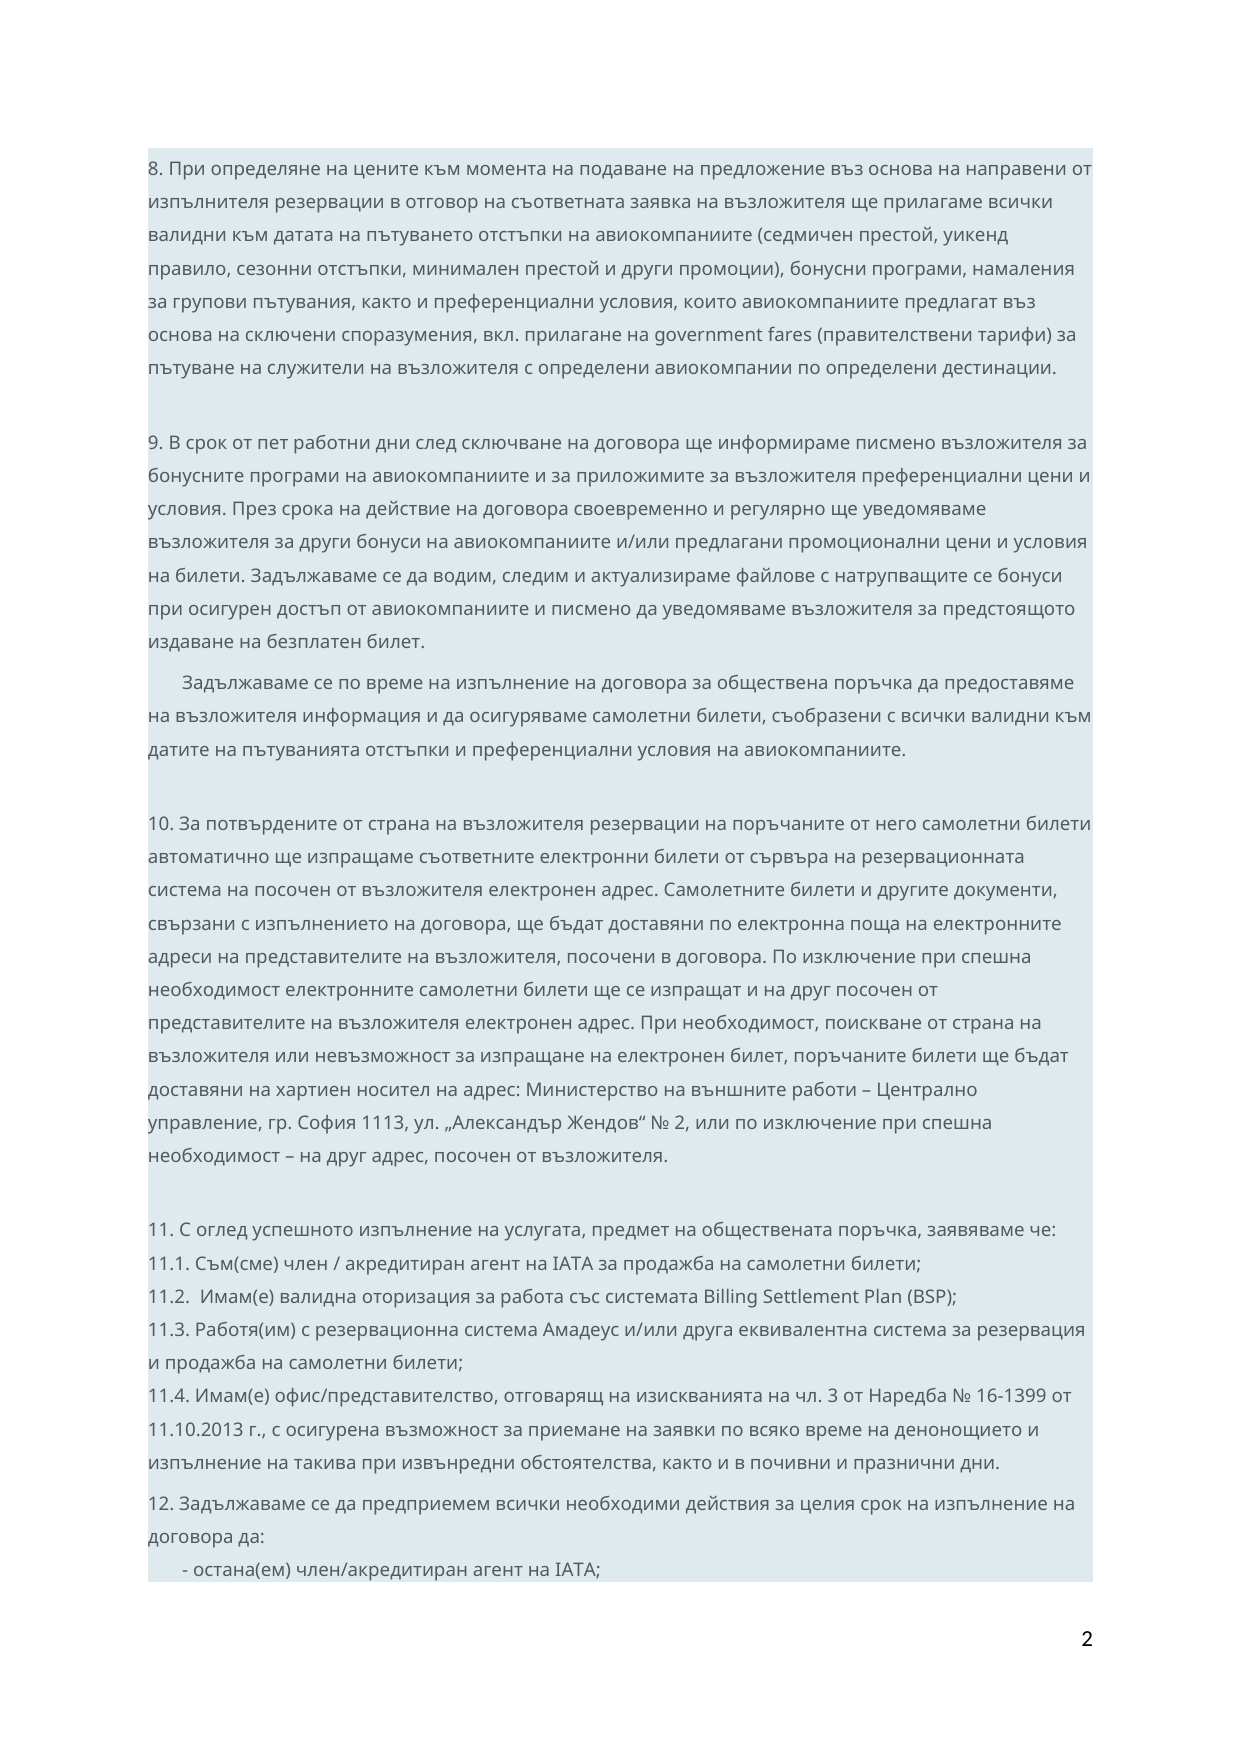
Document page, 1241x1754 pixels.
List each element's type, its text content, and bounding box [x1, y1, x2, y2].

text 11. С оглед успешното изпълнение на услугата, предмет на обществената поръчка, заявяваме че: 11.1. Съм(сме) член / акредитиран агент на IATA за продажба на самолетни билети; 11.2. Имам(е) валидна оторизация за работа със системата Billing Settlement Plan (BSP); 11.3. Работя(им) с резервационна система Амадеус и/или друга еквивалентна система за резервация и продажба на самолетни билети; 11.4. Имам(е) офис/представителство, отговарящ на изискванията на чл. 3 от Наредба № 16-1399 от 11.10.2013 г., с осигурена възможност за приемане на заявки по всяко време на денонощието и изпълнение на такива при извънредни обстоятелства, както и в почивни и празнични дни. [148, 1176, 1093, 1475]
text Задължаваме се по време на изпълнение на договора за обществена поръчка да предоставяме на възложителя информация и да осигуряваме самолетни билети, съобразени с всички валидни към датите на пътуванията отстъпки и преференциални условия на авиокомпаниите. [148, 662, 1093, 761]
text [148, 1483, 1093, 1582]
text 10. За потвърдените от страна на възложителя резервации на поръчаните от него самолетни билети автоматично ще изпращаме съответните електронни билети от сървъра на резервационната система на посочен от възложителя електронен адрес. Самолетните билети и другите документи, свързани с изпълнението на договора, ще бъдат доставяни по електронна поща на електронните адреси на представителите на възложителя, посочени в договора. По изключение при спешна необходимост електронните самолетни билети ще се изпращат и на друг посочен от представителите на възложителя електронен адрес. При необходимост, поискване от страна на възложителя или невъзможност за изпращане на електронен билет, поръчаните билети ще бъдат доставяни на хартиен носител на адрес: Министерство на външните работи – Централно управление, гр. София 1113, ул. „Александър Жендов“ № 2, или по изключение при спешна необходимост – на друг адрес, посочен от възложителя. [148, 769, 1093, 1168]
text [148, 148, 1093, 380]
text 9. В срок от пет работни дни след сключване на договора ще информираме писмено възложителя за бонусните програми на авиокомпаниите и за приложимите за възложителя преференциални цени и условия. През срока на действие на договора своевременно и регулярно ще уведомяваме възложителя за други бонуси на авиокомпаниите и/или предлагани промоционални цени и условия на билети. Задължаваме се да водим, следим и актуализираме файлове с натрупващите се бонуси при осигурен достъп от авиокомпаниите и писмено да уведомяваме възложителя за предстоящото издаване на безплатен билет. [148, 388, 1093, 654]
